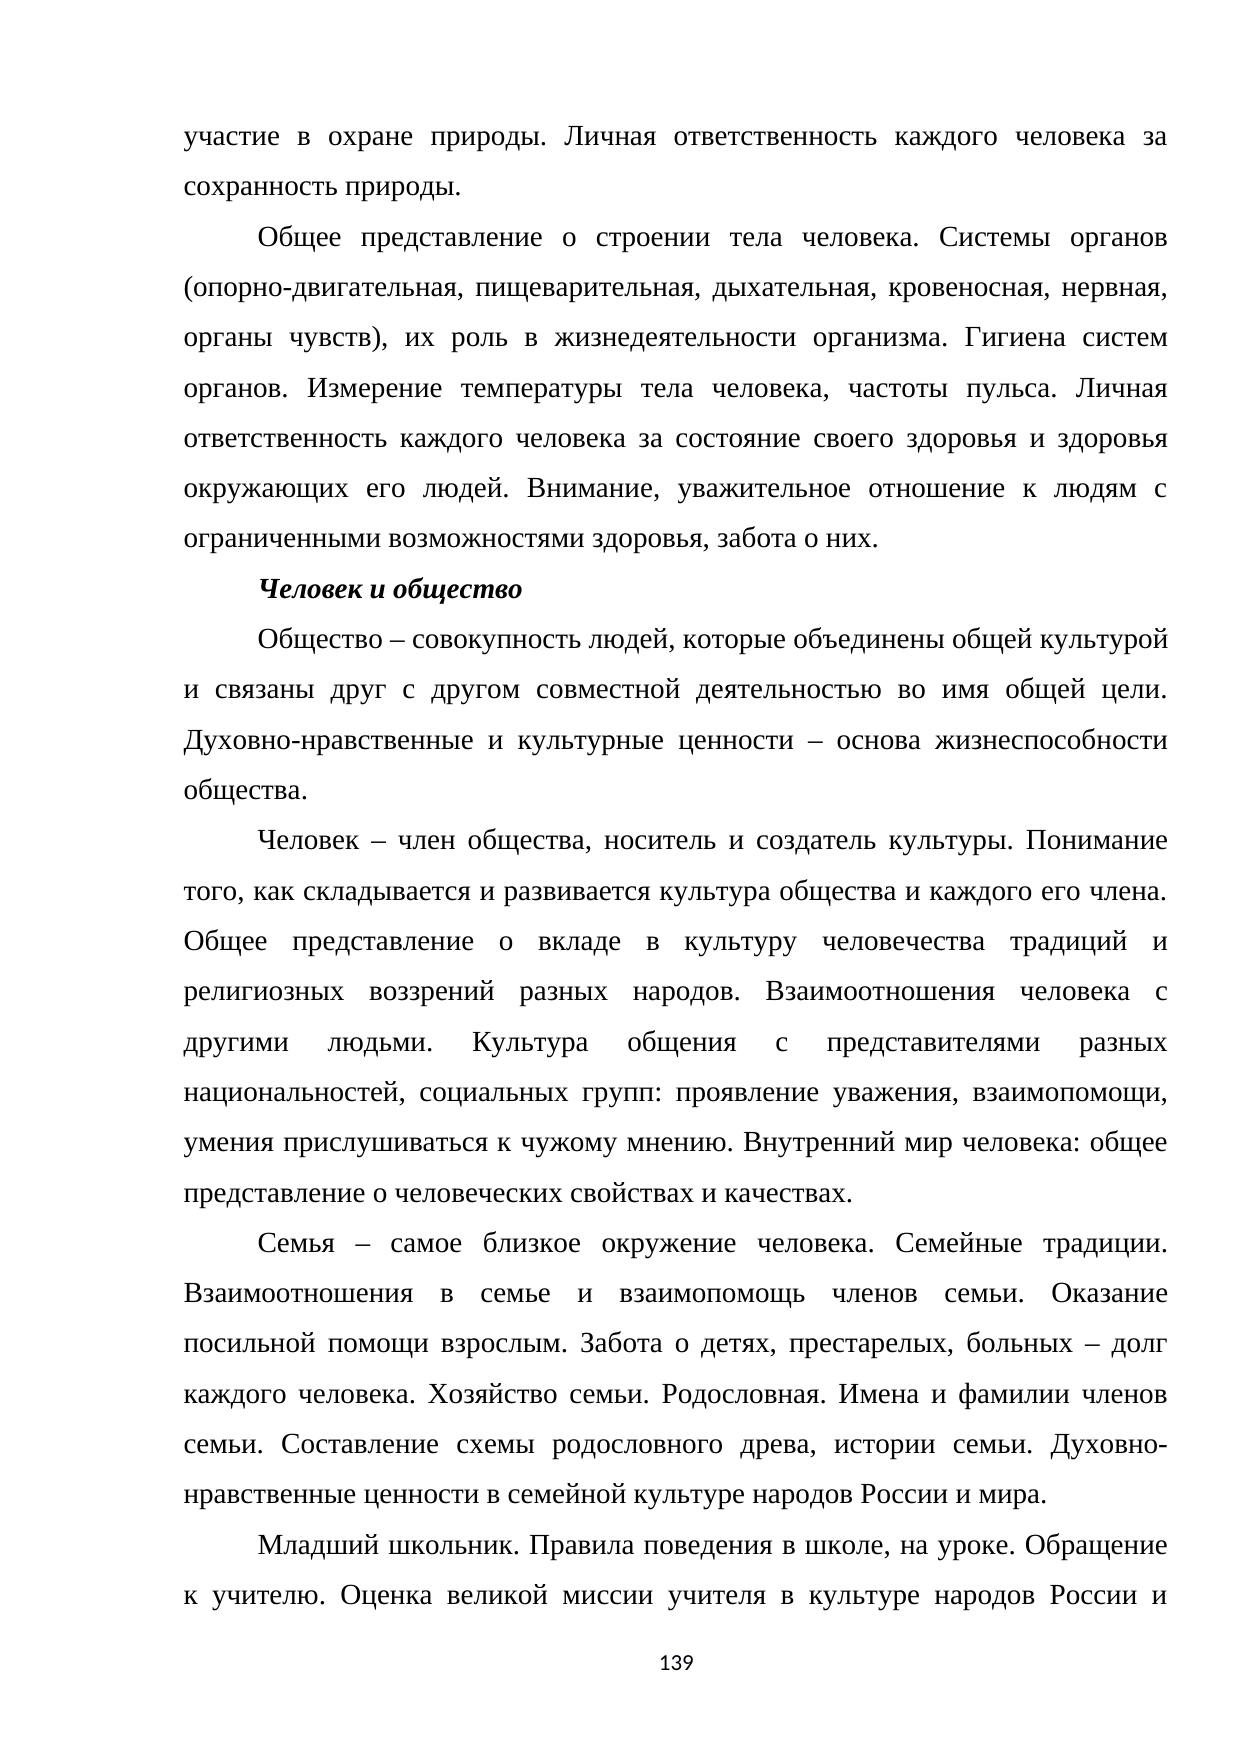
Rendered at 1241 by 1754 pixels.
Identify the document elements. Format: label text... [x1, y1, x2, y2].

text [183, 118, 1169, 202]
text Человек и общество [183, 571, 1169, 604]
text Общество – совокупность людей, которые объединены общей культурой и связаны друг с другом совместной деятельностью во имя общей цели. Духовно-нравственные и культурные ценности – основа жизнеспособности общества. [183, 621, 1169, 806]
text Человек – член общества, носитель и создатель культуры. Понимание того, как складывается и развивается культура общества и каждого его члена. Общее представление о вкладе в культуру человечества традиций и религиозных воззрений разных народов. Взаимоотношения человека с другими людьми. Культура общения с представителями разных национальностей, социальных групп: проявление уважения, взаимопомощи, умения прислушиваться к чужому мнению. Внутренний мир человека: общее представление о человеческих свойствах и качествах. [183, 822, 1169, 1208]
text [183, 1527, 1169, 1611]
text Семья – самое близкое окружение человека. Семейные традиции. Взаимоотношения в семье и взаимопомощь членов семьи. Оказание посильной помощи взрослым. Забота о детях, престарелых, больных – долг каждого человека. Хозяйство семьи. Родословная. Имена и фамилии членов семьи. Составление схемы родословного древа, истории семьи. Духовно-нравственные ценности в семейной культуре народов России и мира. [183, 1225, 1169, 1510]
text Общее представление о строении тела человека. Системы органов (опорно-двигательная, пищеварительная, дыхательная, кровеносная, нервная, органы чувств), их роль в жизнедеятельности организма. Гигиена систем органов. Измерение температуры тела человека, частоты пульса. Личная ответственность каждого человека за состояние своего здоровья и здоровья окружающих его людей. Внимание, уважительное отношение к людям с ограниченными возможностями здоровья, забота о них. [183, 219, 1169, 554]
